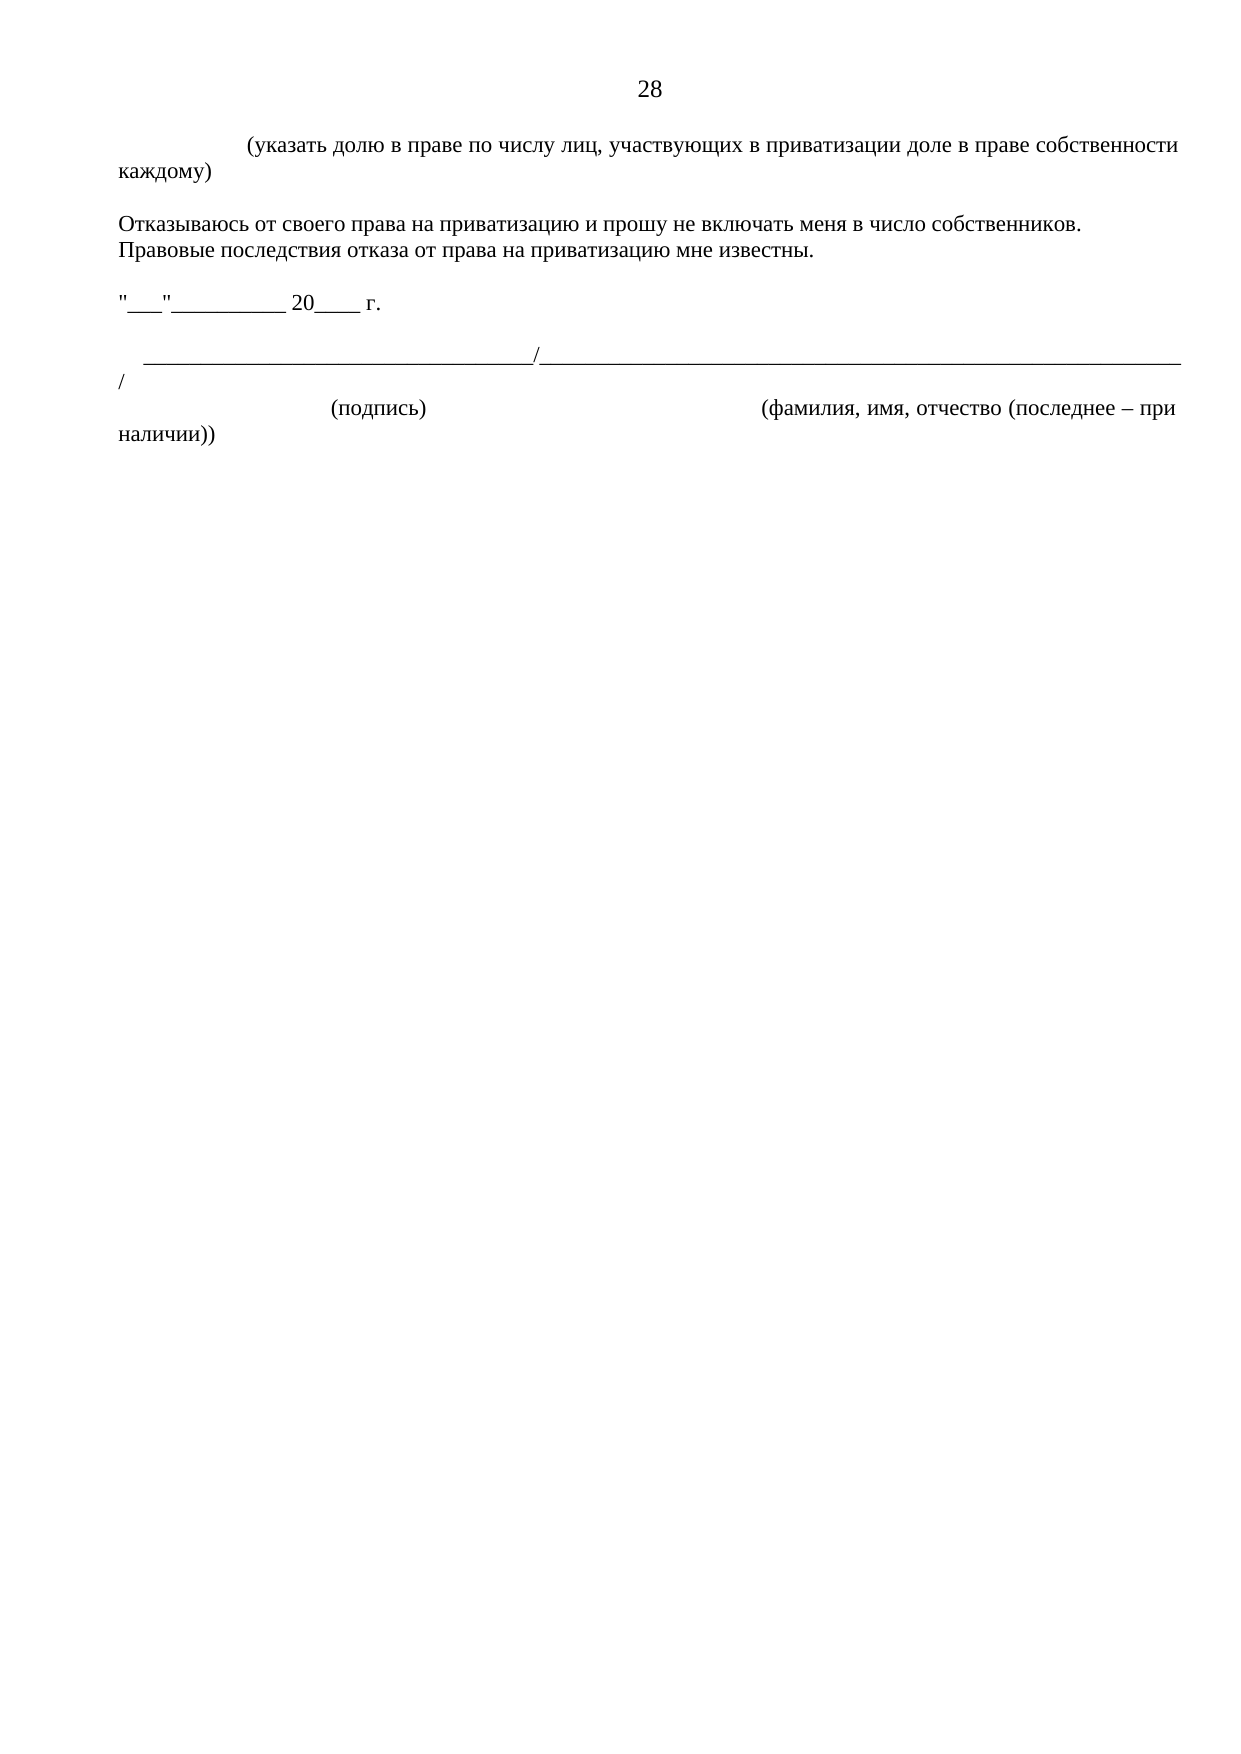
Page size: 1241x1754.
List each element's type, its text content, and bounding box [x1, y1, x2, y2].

text "___"__________ 20____ г. [118, 289, 1181, 315]
text Правовые последствия отказа от права на приватизацию мне известны. [118, 236, 1181, 262]
text (указать долю в праве по числу лиц, участвующих в приватизации доле в праве собственности каждому) [118, 131, 1181, 183]
text __________________________________/________________________________________________________/ [118, 341, 1181, 394]
text (подпись) (фамилия, имя, отчество (последнее – при наличии)) [118, 394, 1181, 447]
text Отказываюсь от своего права на приватизацию и прошу не включать меня в число собственников. [118, 210, 1181, 236]
